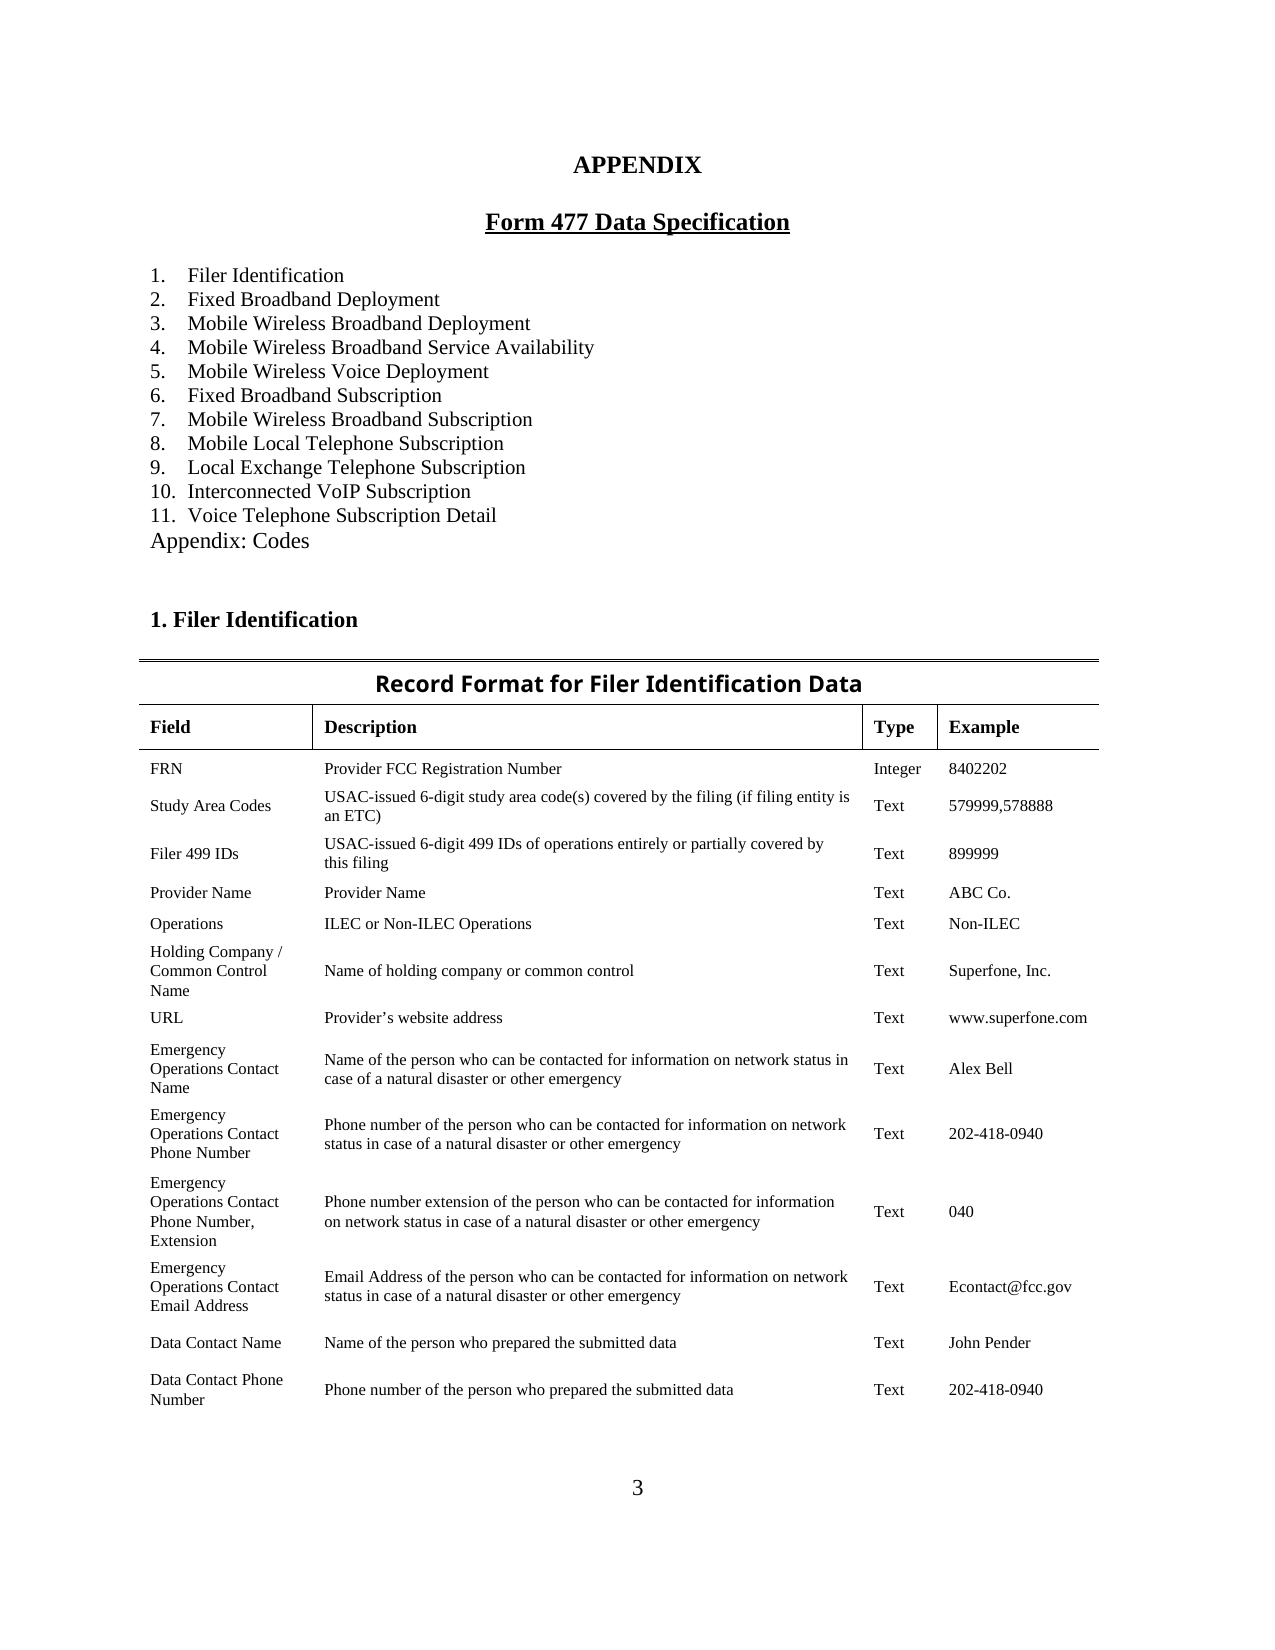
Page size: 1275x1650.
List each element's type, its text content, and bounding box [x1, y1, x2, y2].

table_cell Study Area Codes [139, 787, 313, 825]
table_cell Text [863, 1102, 937, 1166]
table_cell www.superfone.com [938, 1000, 1099, 1035]
table_cell Superfone, Inc. [938, 942, 1099, 999]
table_cell Text [863, 825, 937, 881]
list Fixed Broadband Deployment [150, 287, 1125, 311]
table_cell ABC Co. [938, 881, 1099, 904]
table_cell John Pender [938, 1315, 1099, 1370]
table_cell 202-418-0940 [938, 1102, 1099, 1166]
table_cell Alex Bell [938, 1035, 1099, 1102]
table_cell Emergency Operations Contact Phone Number [139, 1102, 313, 1166]
table_cell Text [863, 1370, 937, 1408]
list Filer Identification [150, 263, 1125, 287]
table_cell Provider Name [139, 881, 313, 904]
table_cell Type [863, 705, 937, 749]
table_cell Name of the person who prepared the submitted data [313, 1315, 862, 1370]
table_cell Emergency Operations Contact Name [139, 1035, 313, 1102]
list Mobile Wireless Voice Deployment [150, 359, 1125, 383]
table_cell Provider FCC Registration Number [313, 750, 862, 787]
list Mobile Wireless Broadband Service Availability [150, 335, 1125, 359]
table_cell Text [863, 1315, 937, 1370]
table_cell Text [863, 1166, 937, 1257]
table_cell 899999 [938, 825, 1099, 881]
text APPENDIX [150, 150, 1125, 179]
text Appendix: Codes [150, 527, 1125, 554]
table_cell Email Address of the person who can be contacted for information on network status in case of a natural disaster or other emergency [313, 1258, 862, 1315]
list Local Exchange Telephone Subscription [150, 455, 1125, 479]
table_cell 8402202 [938, 750, 1099, 787]
table_cell Operations [139, 905, 313, 942]
table_header Record Format for Filer Identification Data [139, 662, 1099, 704]
list Interconnected VoIP Subscription [150, 479, 1125, 503]
table_cell Text [863, 1035, 937, 1102]
list Mobile Local Telephone Subscription [150, 431, 1125, 455]
table_cell Filer 499 IDs [139, 825, 313, 881]
table_cell USAC-issued 6-digit 499 IDs of operations entirely or partially covered by this filing [313, 825, 862, 881]
list Mobile Wireless Broadband Deployment [150, 311, 1125, 335]
table_cell Name of holding company or common control [313, 942, 862, 999]
table_cell Name of the person who can be contacted for information on network status in case of a natural disaster or other emergency [313, 1035, 862, 1102]
table_cell Description [313, 705, 862, 749]
table_cell 040 [938, 1166, 1099, 1257]
table_cell Text [863, 905, 937, 942]
table_cell FRN [139, 750, 313, 787]
table_cell 202-418-0940 [938, 1370, 1099, 1408]
list Mobile Wireless Broadband Subscription [150, 407, 1125, 431]
table_cell Integer [863, 750, 937, 787]
table_cell Text [863, 881, 937, 904]
table_cell Phone number of the person who can be contacted for information on network status in case of a natural disaster or other emergency [313, 1102, 862, 1166]
list Voice Telephone Subscription Detail [150, 503, 1125, 527]
table_cell Provider’s website address [313, 1000, 862, 1035]
table_cell Text [863, 1000, 937, 1035]
table_cell 579999,578888 [938, 787, 1099, 825]
text Form 477 Data Specification [150, 207, 1125, 236]
table_cell Data Contact Phone Number [139, 1370, 313, 1408]
table_cell Emergency Operations Contact Phone Number, Extension [139, 1166, 313, 1257]
table_cell Phone number extension of the person who can be contacted for information on network status in case of a natural disaster or other emergency [313, 1166, 862, 1257]
table_cell Holding Company / Common Control Name [139, 942, 313, 999]
table_cell ILEC or Non-ILEC Operations [313, 905, 862, 942]
table_cell USAC-issued 6-digit study area code(s) covered by the filing (if filing entity is an ETC) [313, 787, 862, 825]
table_cell Example [938, 705, 1099, 749]
table_cell Text [863, 1258, 937, 1315]
list Fixed Broadband Subscription [150, 383, 1125, 407]
table_cell Emergency Operations Contact Email Address [139, 1258, 313, 1315]
table_cell Provider Name [313, 881, 862, 904]
table_cell Data Contact Name [139, 1315, 313, 1370]
table_cell URL [139, 1000, 313, 1035]
table_cell Text [863, 787, 937, 825]
table_cell Phone number of the person who prepared the submitted data [313, 1370, 862, 1408]
table_cell Econtact@fcc.gov [938, 1258, 1099, 1315]
table_cell Field [139, 705, 312, 749]
table_cell Non-ILEC [938, 905, 1099, 942]
table_cell Text [863, 942, 937, 999]
text 1. Filer Identification [150, 606, 1125, 633]
